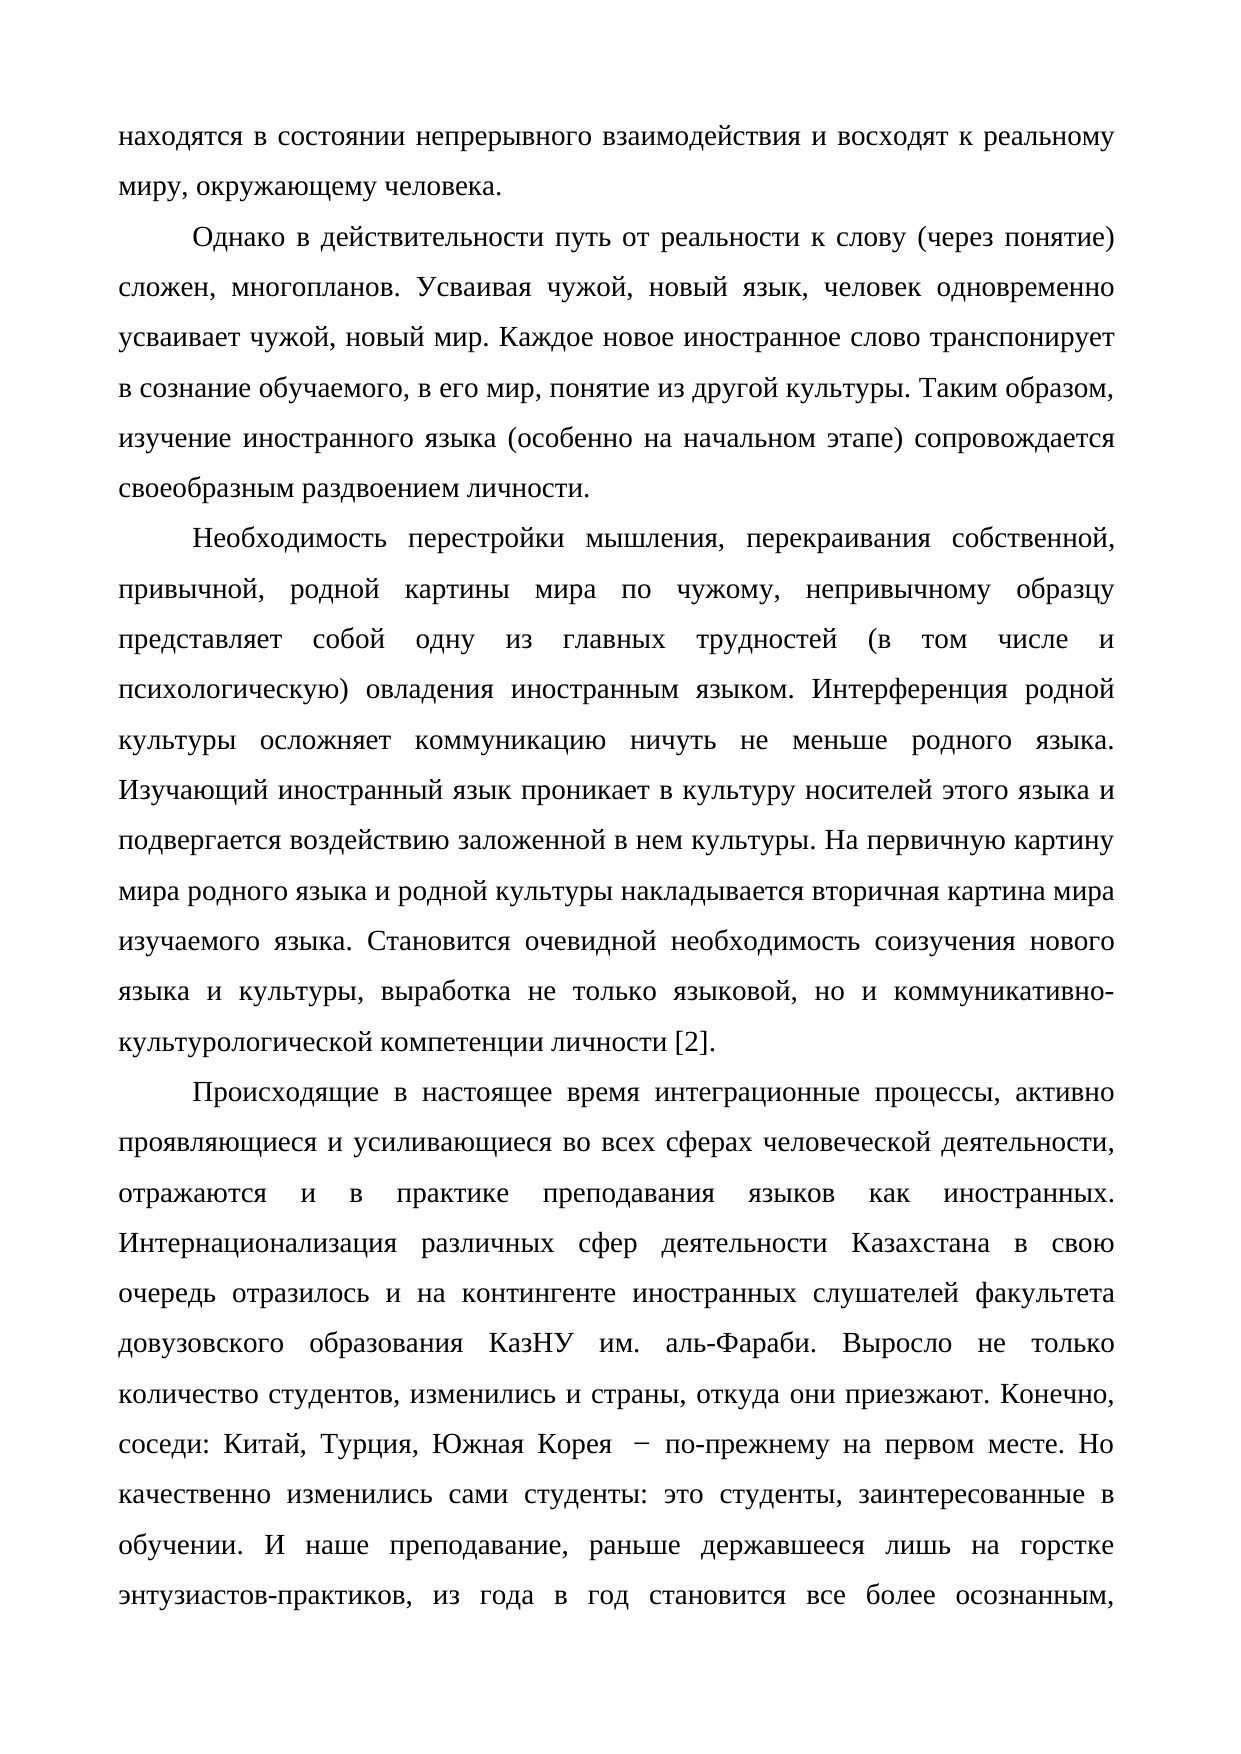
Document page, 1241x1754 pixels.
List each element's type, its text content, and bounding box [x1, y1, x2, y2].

text Однако в действительности путь от реальности к слову (через понятие) сложен, многопланов. Усваивая чужой, новый язык, человек одновременно усваивает чужой, новый мир. Каждое новое иностранное слово транспонирует в сознание обучаемого, в его мир, понятие из другой культуры. Таким образом, изучение иностранного языка (особенно на начальном этапе) сопровождается своеобразным раздвоением личности. [118, 219, 1116, 504]
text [118, 118, 1116, 202]
text Необходимость перестройки мышления, перекраивания собственной, привычной, родной картины мира по чужому, непривычному образцу представляет собой одну из главных трудностей (в том числе и психологическую) овладения иностранным языком. Интерференция родной культуры осложняет коммуникацию ничуть не меньше родного языка. Изучающий иностранный язык проникает в культуру носителей этого языка и подвергается воздействию заложенной в нем культуры. На первичную картину мира родного языка и родной культуры накладывается вторичная картина мира изучаемого языка. Становится очевидной необходимость соизучения нового языка и культуры, выработка не только языковой, но и коммуникативно-культурологической компетенции личности [2]. [118, 521, 1116, 1057]
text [118, 1074, 1116, 1611]
